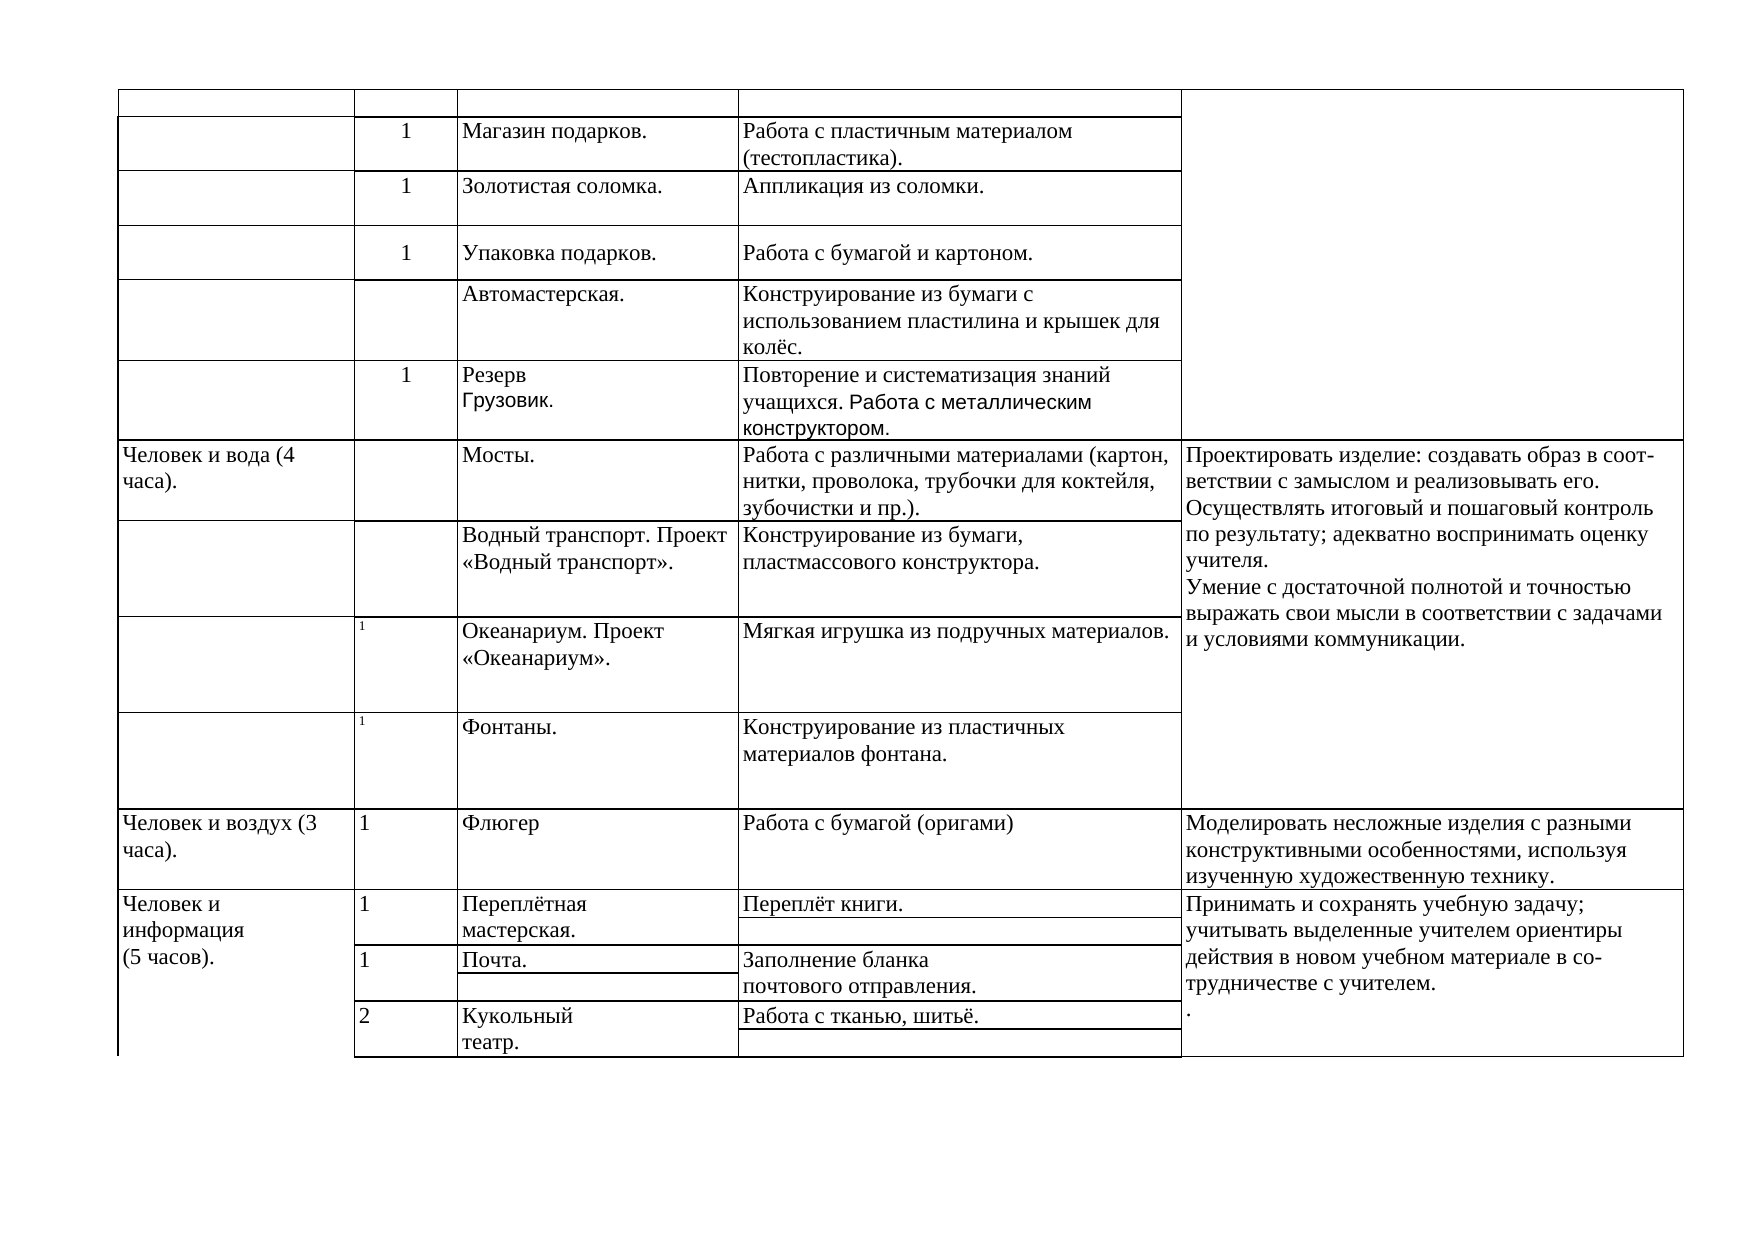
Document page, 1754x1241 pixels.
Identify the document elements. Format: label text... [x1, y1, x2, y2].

table_cell [119, 117, 354, 170]
table_cell 1 [355, 172, 457, 224]
table_cell Заполнение бланка почтового отправления. [739, 946, 1181, 1000]
table_cell Работа с тканью, шитьё. [739, 1002, 1181, 1028]
table_cell 1 [355, 618, 457, 712]
table_cell Конструирование из пластичных материалов фонтана. [739, 713, 1181, 808]
table_cell Человек и информация (5 часов). [119, 890, 354, 1056]
table_cell Работа с бумагой и картоном. [739, 226, 1181, 279]
table_cell Упаковка подарков. [458, 226, 738, 279]
table_cell Повторение и систематизация знаний учащихся. Работа с металлическим конструктором. [739, 361, 1181, 439]
table_cell [355, 522, 457, 616]
table_cell [458, 974, 738, 1000]
table_cell Фонтаны. [458, 713, 738, 808]
table_cell 1 [355, 713, 457, 808]
table_cell Переплёт книги. [739, 890, 1181, 916]
table_cell [739, 918, 1181, 944]
table_cell [1182, 90, 1683, 439]
table_cell Аппликация из соломки. [739, 172, 1181, 224]
table_cell 1 [355, 361, 457, 439]
table_cell Кукольный театр. Проект «Готовим спектакль». [458, 1002, 738, 1056]
table_cell Переплётная мастерская. [458, 890, 738, 944]
table_cell [119, 521, 354, 616]
table_cell 2 [355, 1002, 457, 1056]
table_cell Мягкая игрушка из подручных материалов. [739, 618, 1181, 712]
table_cell [119, 713, 354, 808]
table_cell Магазин подарков. [458, 118, 738, 170]
table_cell [119, 171, 354, 224]
table_cell Почта. [458, 946, 738, 972]
table_cell Флюгер [458, 810, 738, 888]
table_cell [739, 1030, 1181, 1056]
table_cell [355, 90, 457, 116]
table_cell 1 [355, 890, 457, 944]
table_cell Конструирование из бумаги с использованием пластилина и крышек для колёс. [739, 281, 1181, 359]
table_cell [739, 90, 1181, 116]
table_cell Работа с бумагой (оригами) [739, 810, 1181, 888]
table_cell Работа с пластичным материалом (тестопластика). [739, 118, 1181, 170]
table_cell [119, 226, 354, 279]
table_cell Принимать и сохранять учебную задачу; учитывать выделенные учителем ориентиры действия в новом учебном материале в со- трудничестве с учителем. . [1182, 890, 1683, 1056]
table_cell Автомастерская. [458, 281, 738, 359]
table_cell [119, 361, 354, 439]
table_cell [355, 281, 457, 359]
table_cell 1 [355, 226, 457, 279]
table_cell Работа с различными материалами (картон, нитки, проволока, трубочки для коктейля, зубочистки и пр.). [739, 441, 1181, 520]
table_cell Моделировать несложные изделия с разными конструктивными особенностями, используя изученную художественную технику. [1182, 810, 1683, 888]
table_cell [119, 617, 354, 712]
table_cell 1 [355, 118, 457, 170]
table_cell [458, 90, 738, 116]
table_cell Человек и воздух (3 часа). [119, 810, 354, 888]
table_cell Океанариум. Проект «Океанариум». [458, 618, 738, 712]
table_cell Конструирование из бумаги, пластмассового конструктора. [739, 522, 1181, 616]
table_cell 1 [355, 810, 457, 888]
table_cell Золотистая соломка. [458, 172, 738, 224]
table_cell Мосты. [458, 441, 738, 520]
table_cell Человек и вода (4 часа). [119, 441, 354, 520]
table_cell 1 [355, 946, 457, 1000]
table_cell Водный транспорт. Проект «Водный транспорт». [458, 522, 738, 616]
table_cell Проектировать изделие: создавать образ в соответствии с замыслом и реализовывать его. Осуществлять итоговый и пошаговый контроль по результату; адекватно воспринимать оценку учителя. Умение с достаточной полнотой и точностью выражать свои мысли в соответствии с задачами и условиями коммуникации. [1182, 441, 1683, 808]
table_cell [119, 280, 354, 359]
table_cell Резерв Грузовик. [458, 361, 738, 439]
table_cell [119, 90, 354, 116]
table_cell [355, 441, 457, 520]
